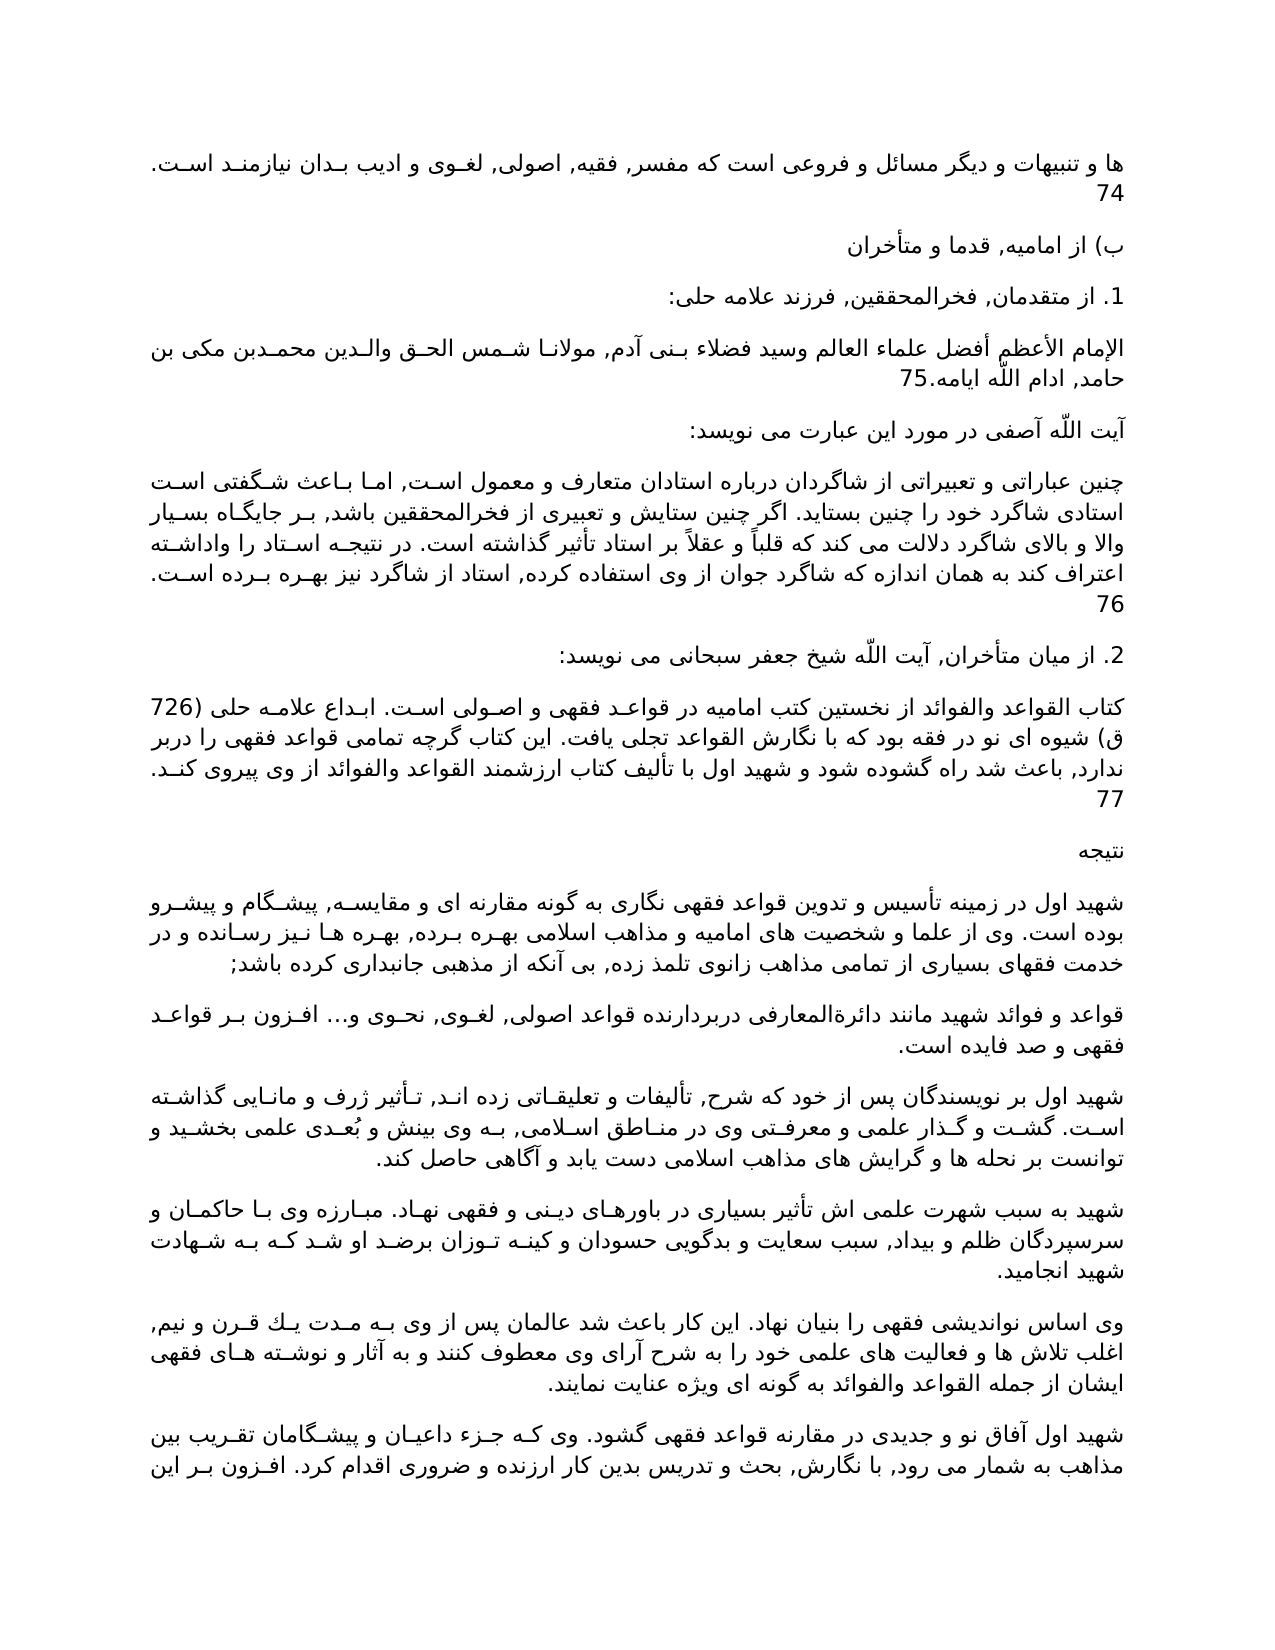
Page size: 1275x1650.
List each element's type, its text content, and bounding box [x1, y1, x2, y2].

text چنين عباراتى و تعبيراتى از شاگردان درباره استادان متعارف و معمول است, اما باعث شگفتى است استادى شاگرد خود را چنين بستايد. اگر چنين ستايش و تعبيرى از فخرالمحققين باشد, بر جايگاه بسيار والا و بالاى شاگرد دلالت مى كند كه قلباً و عقلاً بر استاد تأثير گذاشته است. در نتيجه استاد را واداشته اعتراف كند به همان اندازه كه شاگرد جوان از وى استفاده كرده, استاد از شاگرد نيز بهره برده است. 76 [150, 468, 1125, 618]
text ب) از اماميه, قدما و متأخران [150, 232, 1125, 259]
text نتيجه [150, 837, 1125, 864]
text قواعد و فوائد شهيد مانند دائرةالمعارفى دربردارنده قواعد اصولى, لغوى, نحوى و… افزون بر قواعد فقهى و صد فايده است. [150, 1001, 1125, 1059]
text آيت اللّه آصفى در مورد اين عبارت مى نويسد: [150, 417, 1125, 444]
text شهيد اول بر نويسندگان پس از خود كه شرح, تأليفات و تعليقاتى زده اند, تأثير ژرف و مانايى گذاشته است. گشت و گذار علمى و معرفتى وى در مناطق اسلامى, به وى بينش و بُعدى علمى بخشيد و توانست بر نحله ها و گرايش هاى مذاهب اسلامى دست يابد و آگاهى حاصل كند. [150, 1083, 1125, 1171]
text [150, 150, 1125, 207]
text شهيد اول در زمينه تأسيس و تدوين قواعد فقهى نگارى به گونه مقارنه اى و مقايسه, پيشگام و پيشرو بوده است. وى از علما و شخصيت هاى اماميه و مذاهب اسلامى بهره برده, بهره ها نيز رسانده و در خدمت فقهاى بسيارى از تمامى مذاهب زانوى تلمذ زده, بى آنكه از مذهبى جانبدارى كرده باشد; [150, 889, 1125, 977]
text كتاب القواعد والفوائد از نخستين كتب اماميه در قواعد فقهى و اصولى است. ابداع علامه حلى (726 ق) شيوه اى نو در فقه بود كه با نگارش القواعد تجلى يافت. اين كتاب گرچه تمامى قواعد فقهى را دربر ندارد, باعث شد راه گشوده شود و شهيد اول با تأليف كتاب ارزشمند القواعد والفوائد از وى پيروى كند. 77 [150, 694, 1125, 812]
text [150, 1422, 1125, 1479]
text شهيد به سبب شهرت علمى اش تأثير بسيارى در باورهاى دينى و فقهى نهاد. مبارزه وى با حاكمان و سرسپردگان ظلم و بيداد, سبب سعايت و بدگويى حسودان و كينه توزان برضد او شد كه به شهادت شهيد انجاميد. [150, 1196, 1125, 1284]
text 1. از متقدمان, فخرالمحققين, فرزند علامه حلى: [150, 283, 1125, 310]
text 2. از ميان متأخران, آيت اللّه شيخ جعفر سبحانى مى نويسد: [150, 642, 1125, 669]
text الإمام الأعظم أفضل علماء العالم وسيد فضلاء بنى آدم, مولانا شمس الحق والدين محمدبن مكى بن حامد, ادام اللّه ايامه.75 [150, 335, 1125, 392]
text وى اساس نوانديشى فقهى را بنيان نهاد. اين كار باعث شد عالمان پس از وى به مدت يك قرن و نيم, اغلب تلاش ها و فعاليت هاى علمى خود را به شرح آراى وى معطوف كنند و به آثار و نوشته هاى فقهى ايشان از جمله القواعد والفوائد به گونه اى ويژه عنايت نمايند. [150, 1309, 1125, 1397]
